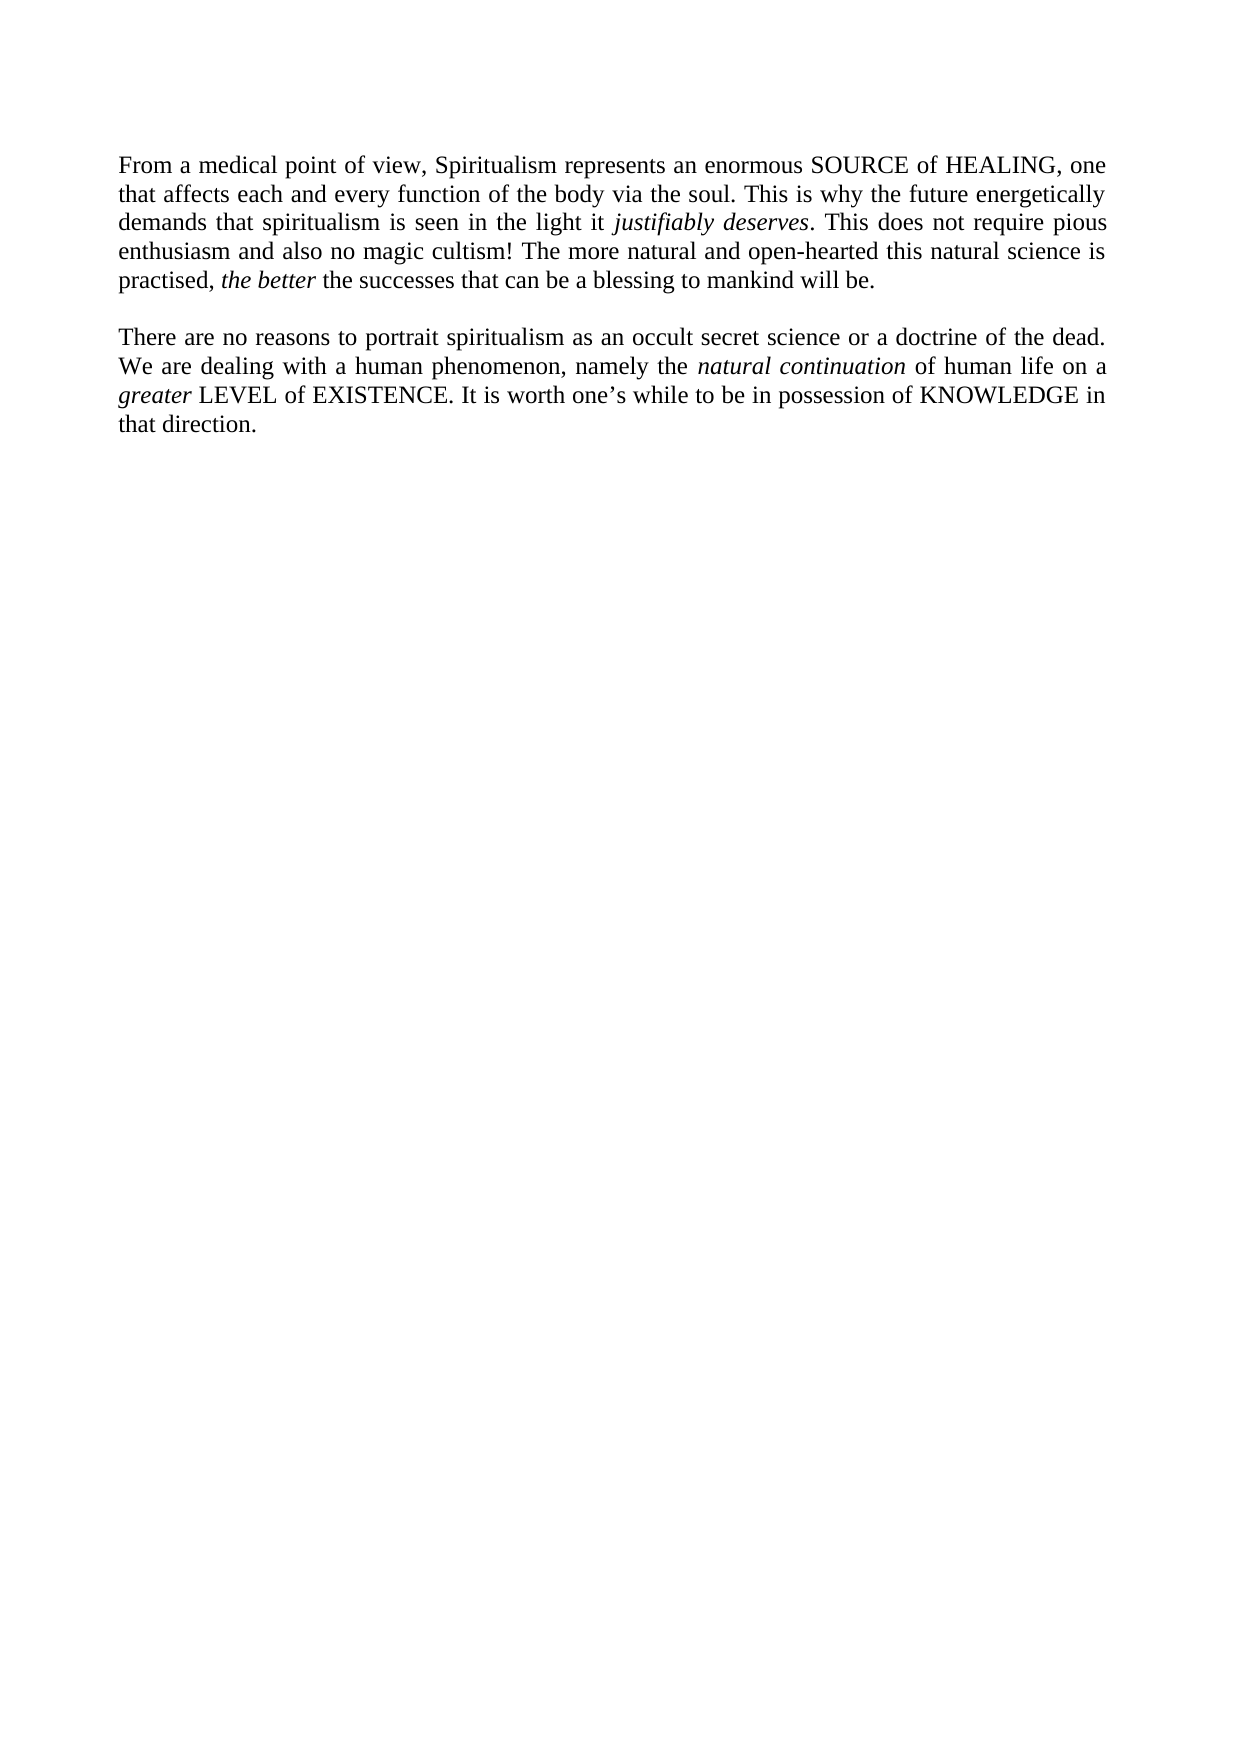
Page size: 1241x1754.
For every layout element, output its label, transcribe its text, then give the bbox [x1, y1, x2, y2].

text There are no reasons to portrait spiritualism as an occult secret science or a doctrine of the dead. We are dealing with a human phenomenon, namely the natural continuation of human life on a greater LEVEL of EXISTENCE. It is worth one’s while to be in possession of KNOWLEDGE in that direction. [118, 322, 1107, 437]
text From a medical point of view, Spiritualism represents an enormous SOURCE of HEALING, one that affects each and every function of the body via the soul. This is why the future energetically demands that spiritualism is seen in the light it justifiably deserves. This does not require pious enthusiasm and also no magic cultism! The more natural and open-hearted this natural science is practised, the better the successes that can be a blessing to mankind will be. [118, 150, 1107, 294]
